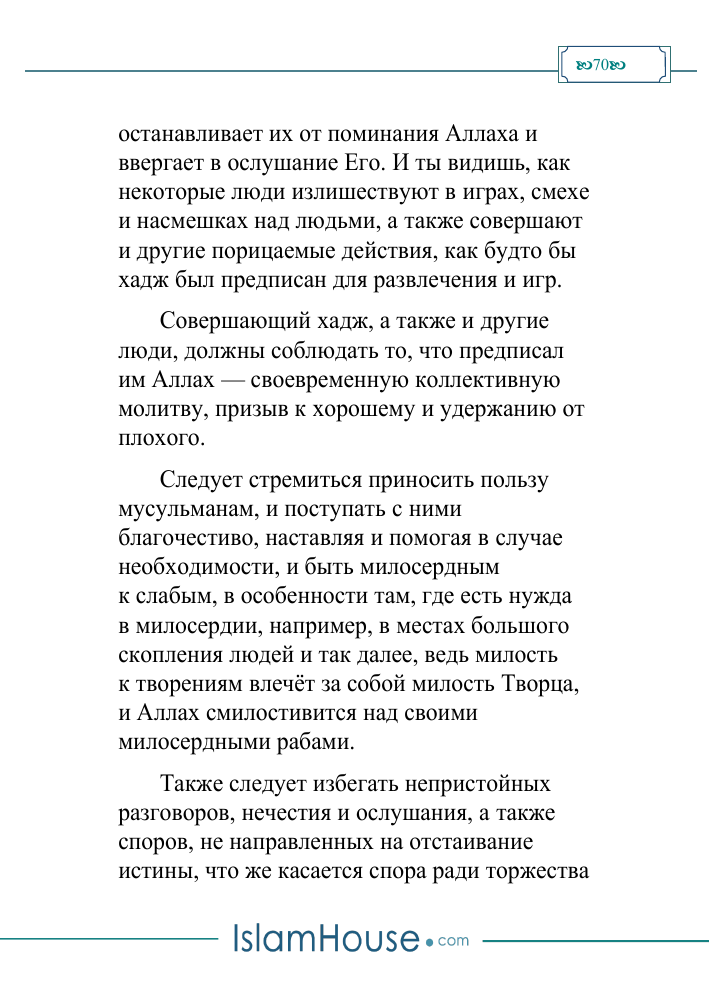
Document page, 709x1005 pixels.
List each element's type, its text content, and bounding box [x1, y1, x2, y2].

picture [0, 918, 219, 955]
picture [226, 918, 709, 959]
text Совершающий хадж, а также и другие люди, должны соблюдать то, что предписал им Аллах — своевременную коллективную молитву, призыв к хорошему и удержанию от плохого. [118, 306, 591, 451]
text Следует стремиться приносить пользу мусульманам, и поступать с ними благочестиво, наставляя и помогая в случае необходимости, и быть милосердным к слабым, в особенности там, где есть нужда в милосердии, например, в местах большого скопления людей и так далее, ведь милость к творениям влечёт за собой милость Творца, и Аллах смилостивится над своими милосердными рабами. [118, 464, 591, 756]
